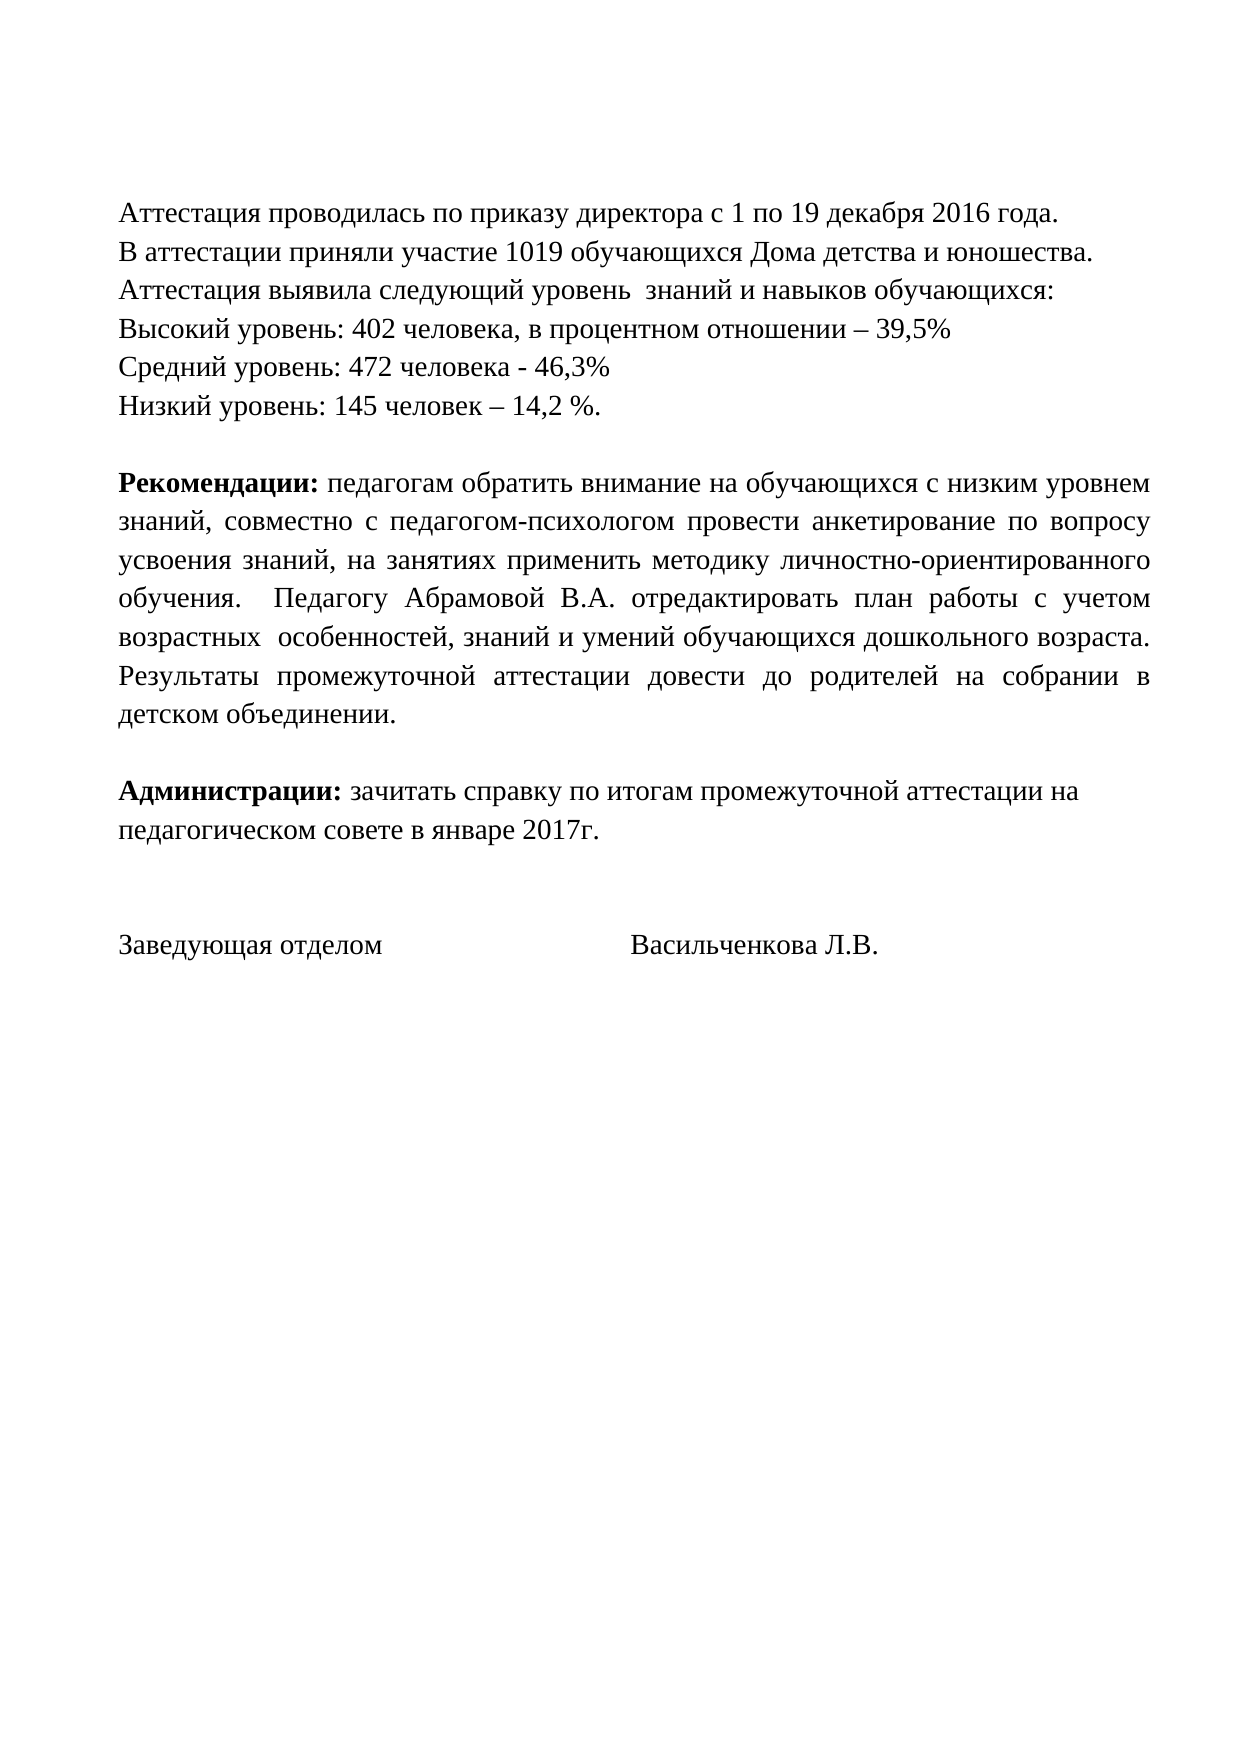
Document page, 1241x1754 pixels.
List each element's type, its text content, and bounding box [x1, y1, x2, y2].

text Аттестация проводилась по приказу директора с 1 по 19 декабря 2016 года. [118, 195, 1152, 229]
text Заведующая отделом Васильченкова Л.В. [118, 927, 1152, 961]
text Низкий уровень: 145 человек – 14,2 %. [118, 388, 1152, 421]
text Аттестация выявила следующий уровень знаний и навыков обучающихся: [118, 272, 1152, 306]
text В аттестации приняли участие 1019 обучающихся Дома детства и юношества. [118, 234, 1152, 267]
text Высокий уровень: 402 человека, в процентном отношении – 39,5% [118, 311, 1152, 344]
text Средний уровень: 472 человека - 46,3% [118, 349, 1152, 383]
text Администрации: зачитать справку по итогам промежуточной аттестации на педагогическом совете в январе 2017г. [118, 773, 1152, 845]
text Рекомендации: педагогам обратить внимание на обучающихся с низким уровнем знаний, совместно с педагогом-психологом провести анкетирование по вопросу усвоения знаний, на занятиях применить методику личностно-ориентированного обучения. Педагогу Абрамовой В.А. отредактировать план работы с учетом возрастных особенностей, знаний и умений обучающихся дошкольного возраста. Результаты промежуточной аттестации довести до родителей на собрании в детском объединении. [118, 465, 1152, 730]
